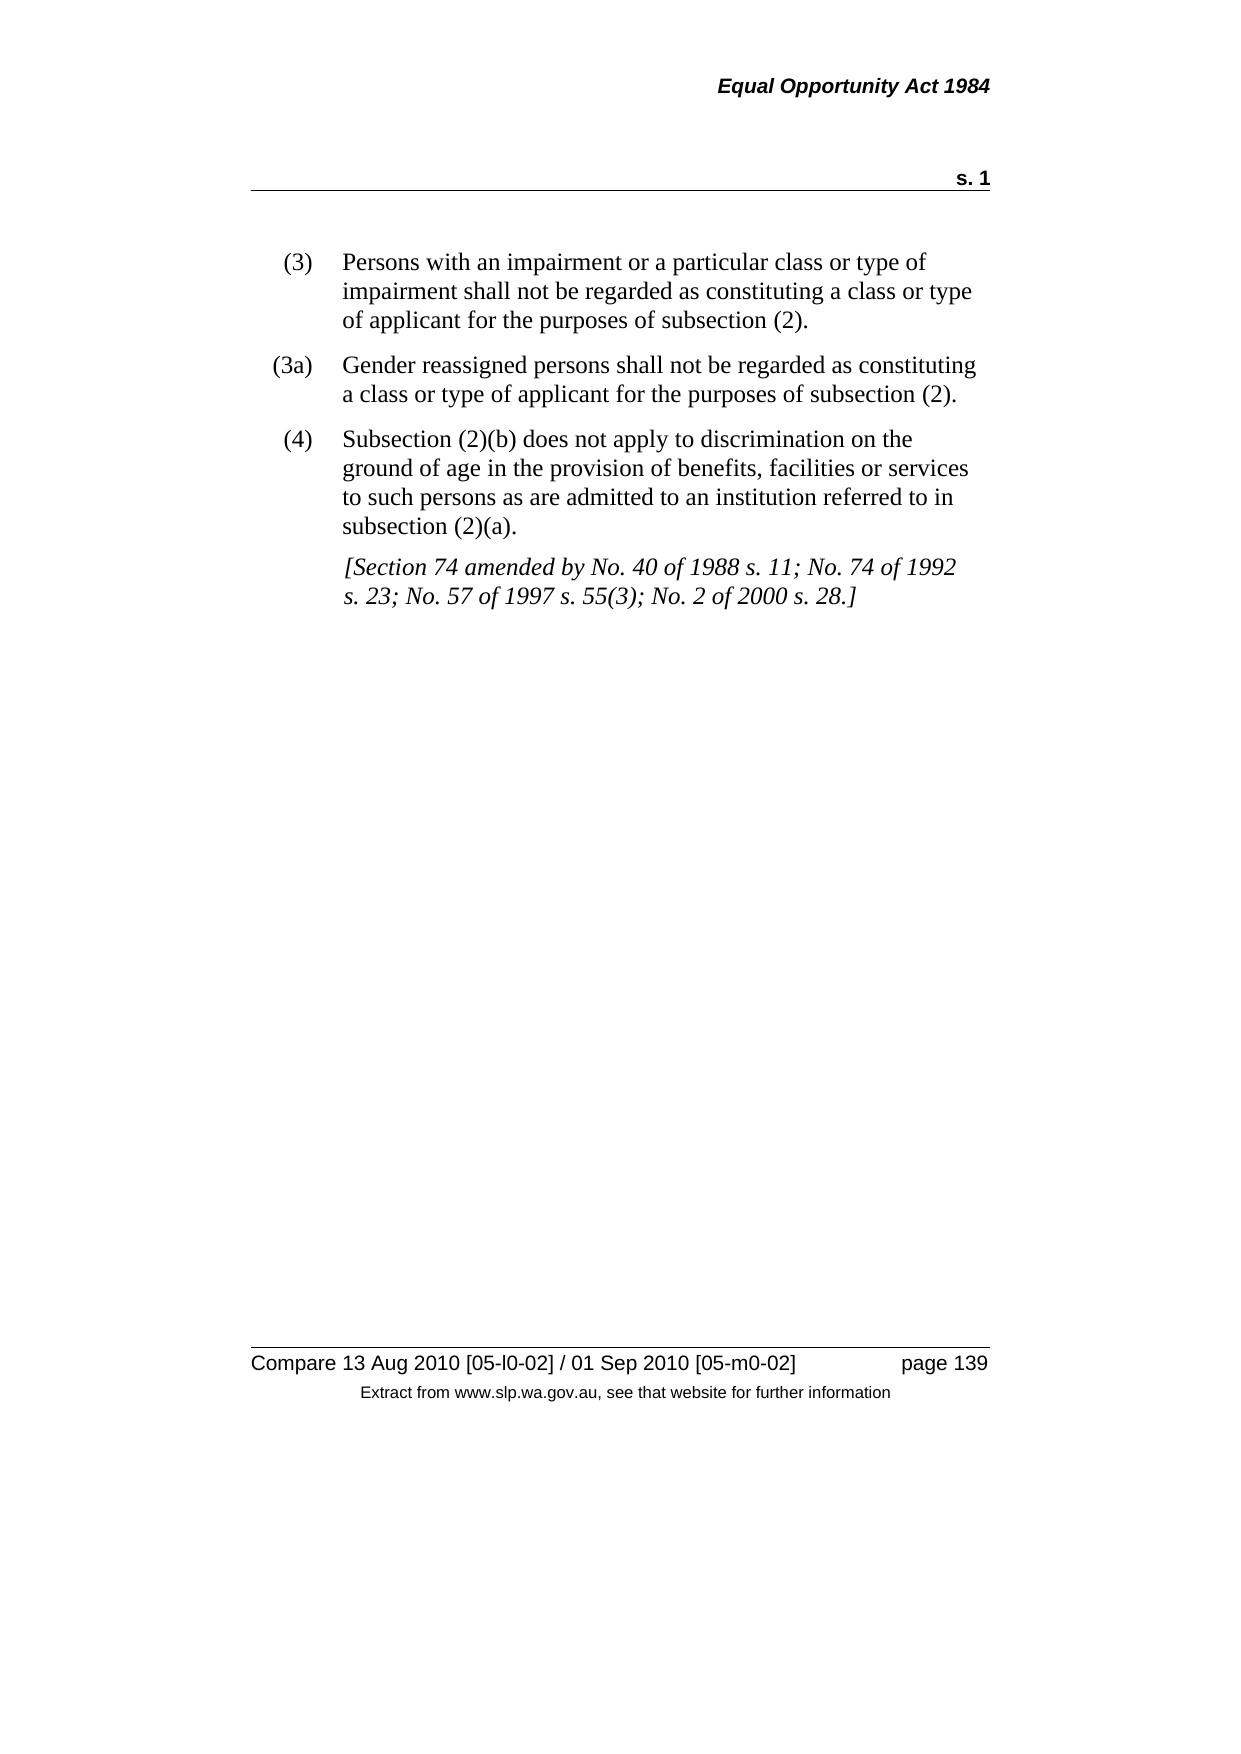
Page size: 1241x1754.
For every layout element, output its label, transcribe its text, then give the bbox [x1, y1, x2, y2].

text (4) Subsection (2)(b) does not apply to discrimination on the ground of age in the provision of benefits, facilities or services to such persons as are admitted to an institution referred to in subsection (2)(a). [251, 424, 990, 539]
text [Section 74 amended by No. 40 of 1988 s. 11; No. 74 of 1992 s. 23; No. 57 of 1997 s. 55(3); No. 2 of 2000 s. 28.] [251, 552, 990, 609]
text (3a) Gender reassigned persons shall not be regarded as constituting a class or type of applicant for the purposes of subsection (2). [251, 350, 990, 408]
text (3) Persons with an impairment or a particular class or type of impairment shall not be regarded as constituting a class or type of applicant for the purposes of subsection (2). [251, 247, 990, 334]
